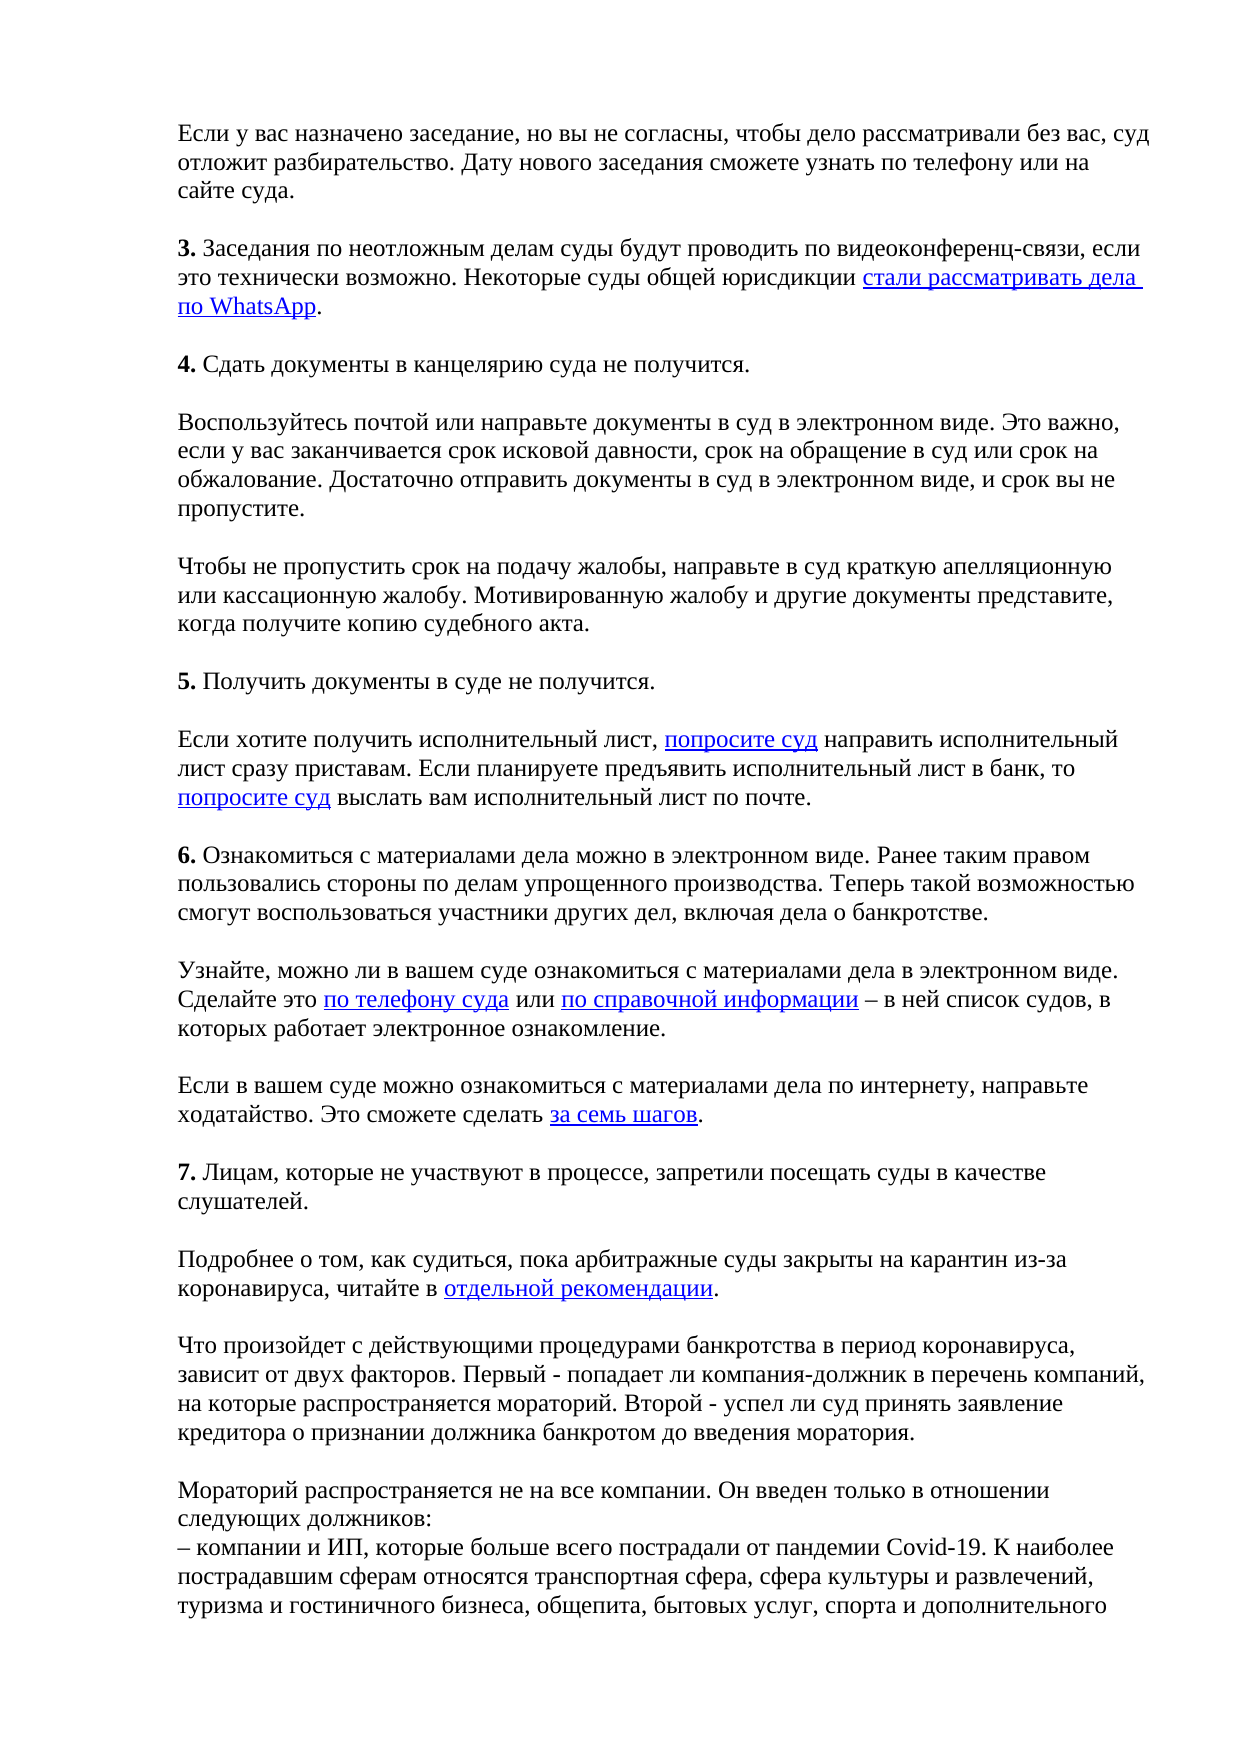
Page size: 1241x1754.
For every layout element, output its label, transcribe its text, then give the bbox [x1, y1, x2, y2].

text Если в вашем суде можно ознакомиться с материалами дела по интернету, направьте ходатайство. Это сможете сделать за семь шагов. [177, 1071, 1152, 1128]
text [177, 1475, 1152, 1618]
text 7. Лицам, которые не участвуют в процессе, запретили посещать суды в качестве слушателей. [177, 1157, 1152, 1215]
text 3. Заседания по неотложным делам суды будут проводить по видеоконференц-связи, если это технически возможно. Некоторые суды общей юрисдикции стали рассматривать дела по WhatsApp. [177, 233, 1152, 320]
text Если у вас назначено заседание, но вы не согласны, чтобы дело рассматривали без вас, суд отложит разбирательство. Дату нового заседания сможете узнать по телефону или на сайте суда. [177, 118, 1152, 204]
text 4. Сдать документы в канцелярию суда не получится. [177, 349, 1152, 378]
text Воспользуйтесь почтой или направьте документы в суд в электронном виде. Это важно, если у вас заканчивается срок исковой давности, срок на обращение в суд или срок на обжалование. Достаточно отправить документы в суд в электронном виде, и срок вы не пропустите. [177, 407, 1152, 522]
text 5. Получить документы в суде не получится. [177, 666, 1152, 695]
text Если хотите получить исполнительный лист, попросите суд направить исполнительный лист сразу приставам. Если планируете предъявить исполнительный лист в банк, то попросите суд выслать вам исполнительный лист по почте. [177, 724, 1152, 811]
text Чтобы не пропустить срок на подачу жалобы, направьте в суд краткую апелляционную или кассационную жалобу. Мотивированную жалобу и другие документы представите, когда получите копию судебного акта. [177, 551, 1152, 637]
text Что произойдет с действующими процедурами банкротства в период коронавируса, зависит от двух факторов. Первый - попадает ли компания-должник в перечень компаний, на которые распространяется мораторий. Второй - успел ли суд принять заявление кредитора о признании должника банкротом до введения моратория. [177, 1331, 1152, 1446]
text Подробнее о том, как судиться, пока арбитражные суды закрыты на карантин из-за коронавируса, читайте в отдельной рекомендации. [177, 1244, 1152, 1301]
text Узнайте, можно ли в вашем суде ознакомиться с материалами дела в электронном виде. Сделайте это по телефону суда или по справочной информации – в ней список судов, в которых работает электронное ознакомление. [177, 955, 1152, 1041]
text 6. Ознакомиться с материалами дела можно в электронном виде. Ранее таким правом пользовались стороны по делам упрощенного производства. Теперь такой возможностью смогут воспользоваться участники других дел, включая дела о банкротстве. [177, 840, 1152, 926]
